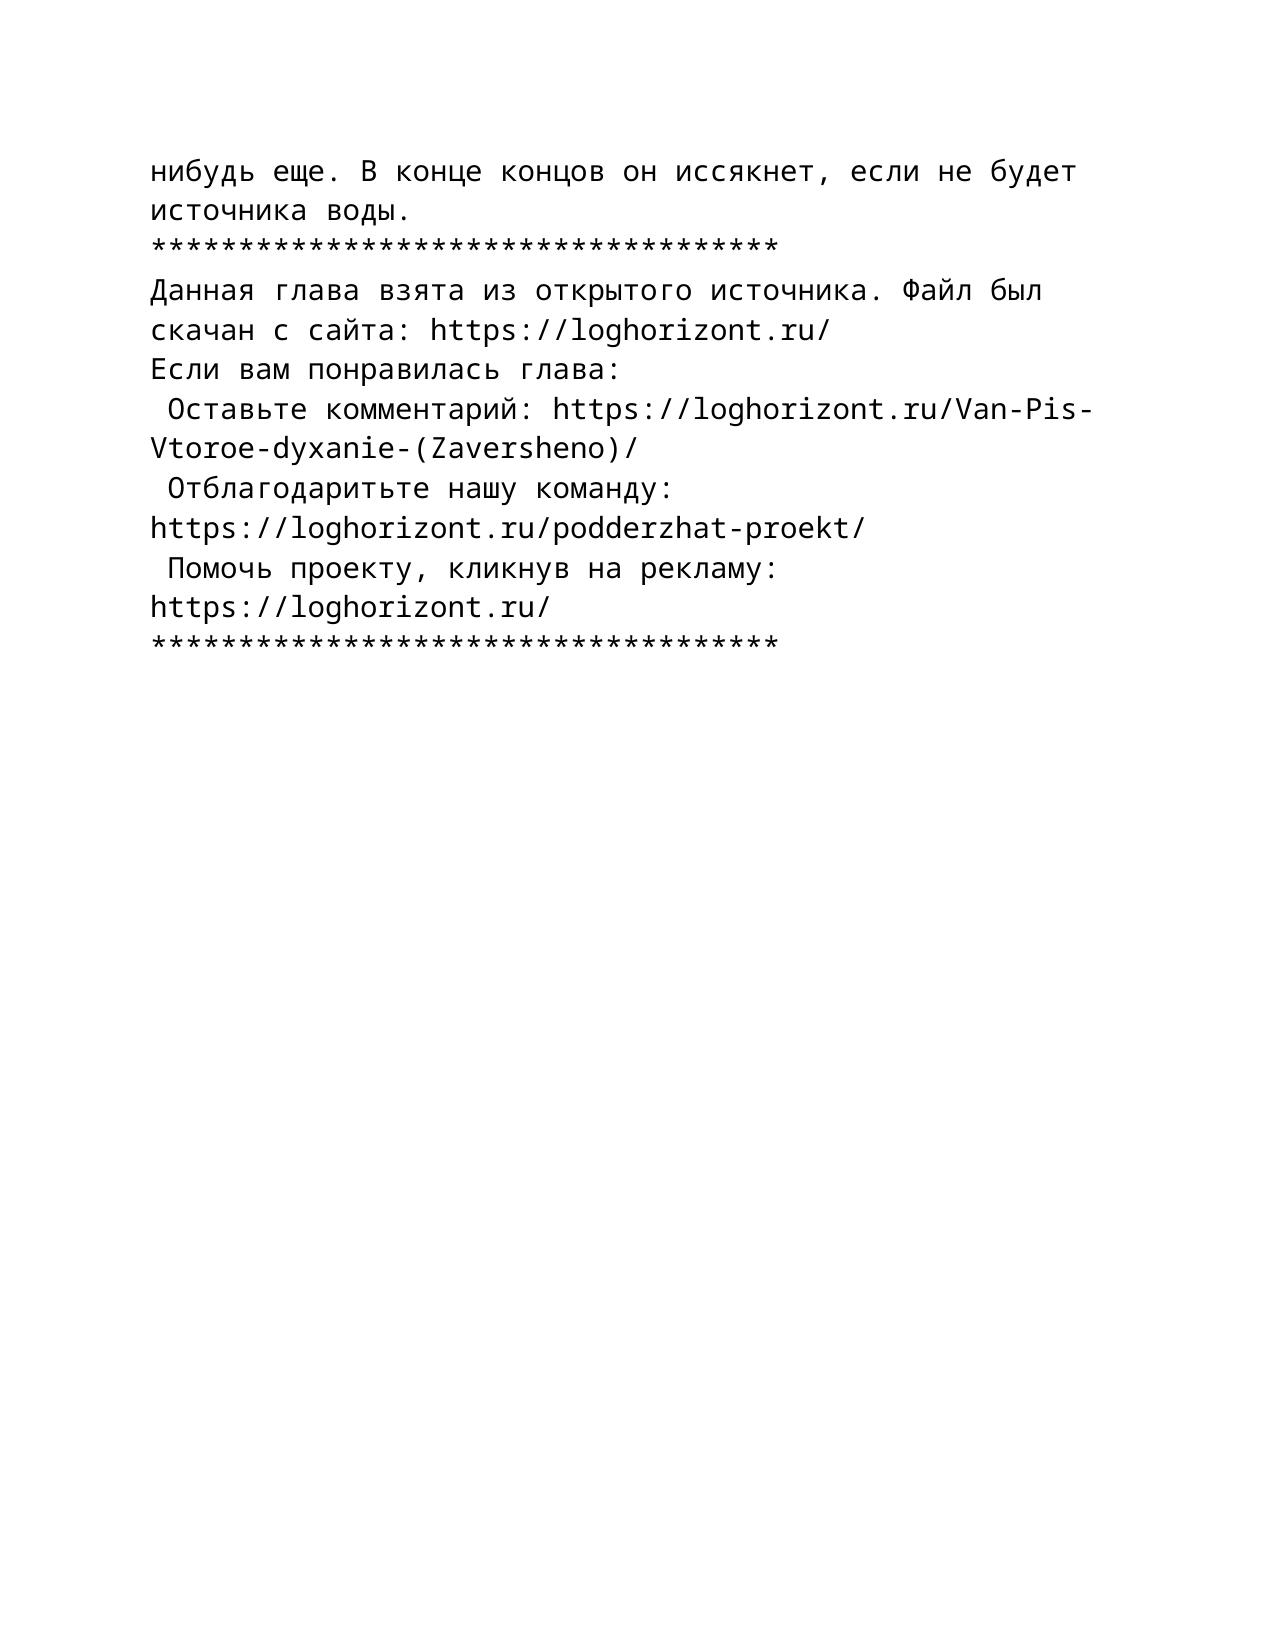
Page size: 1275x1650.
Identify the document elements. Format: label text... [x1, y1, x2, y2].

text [150, 150, 1125, 229]
text Оставьте комментарий: https://loghorizont.ru/Van-Pis-Vtoroe-dyxanie-(Zaversheno)/ [150, 388, 1125, 467]
text Если вам понравилась глава: [150, 348, 1125, 388]
text Помочь проекту, кликнув на рекламу: https://loghorizont.ru/ [150, 547, 1125, 626]
text ************************************ [150, 229, 1125, 269]
text Данная глава взята из открытого источника. Файл был скачан с сайта: https://loghorizont.ru/ [150, 269, 1125, 348]
text ************************************ [150, 626, 1125, 666]
text Отблагодаритьте нашу команду: https://loghorizont.ru/podderzhat-proekt/ [150, 467, 1125, 547]
